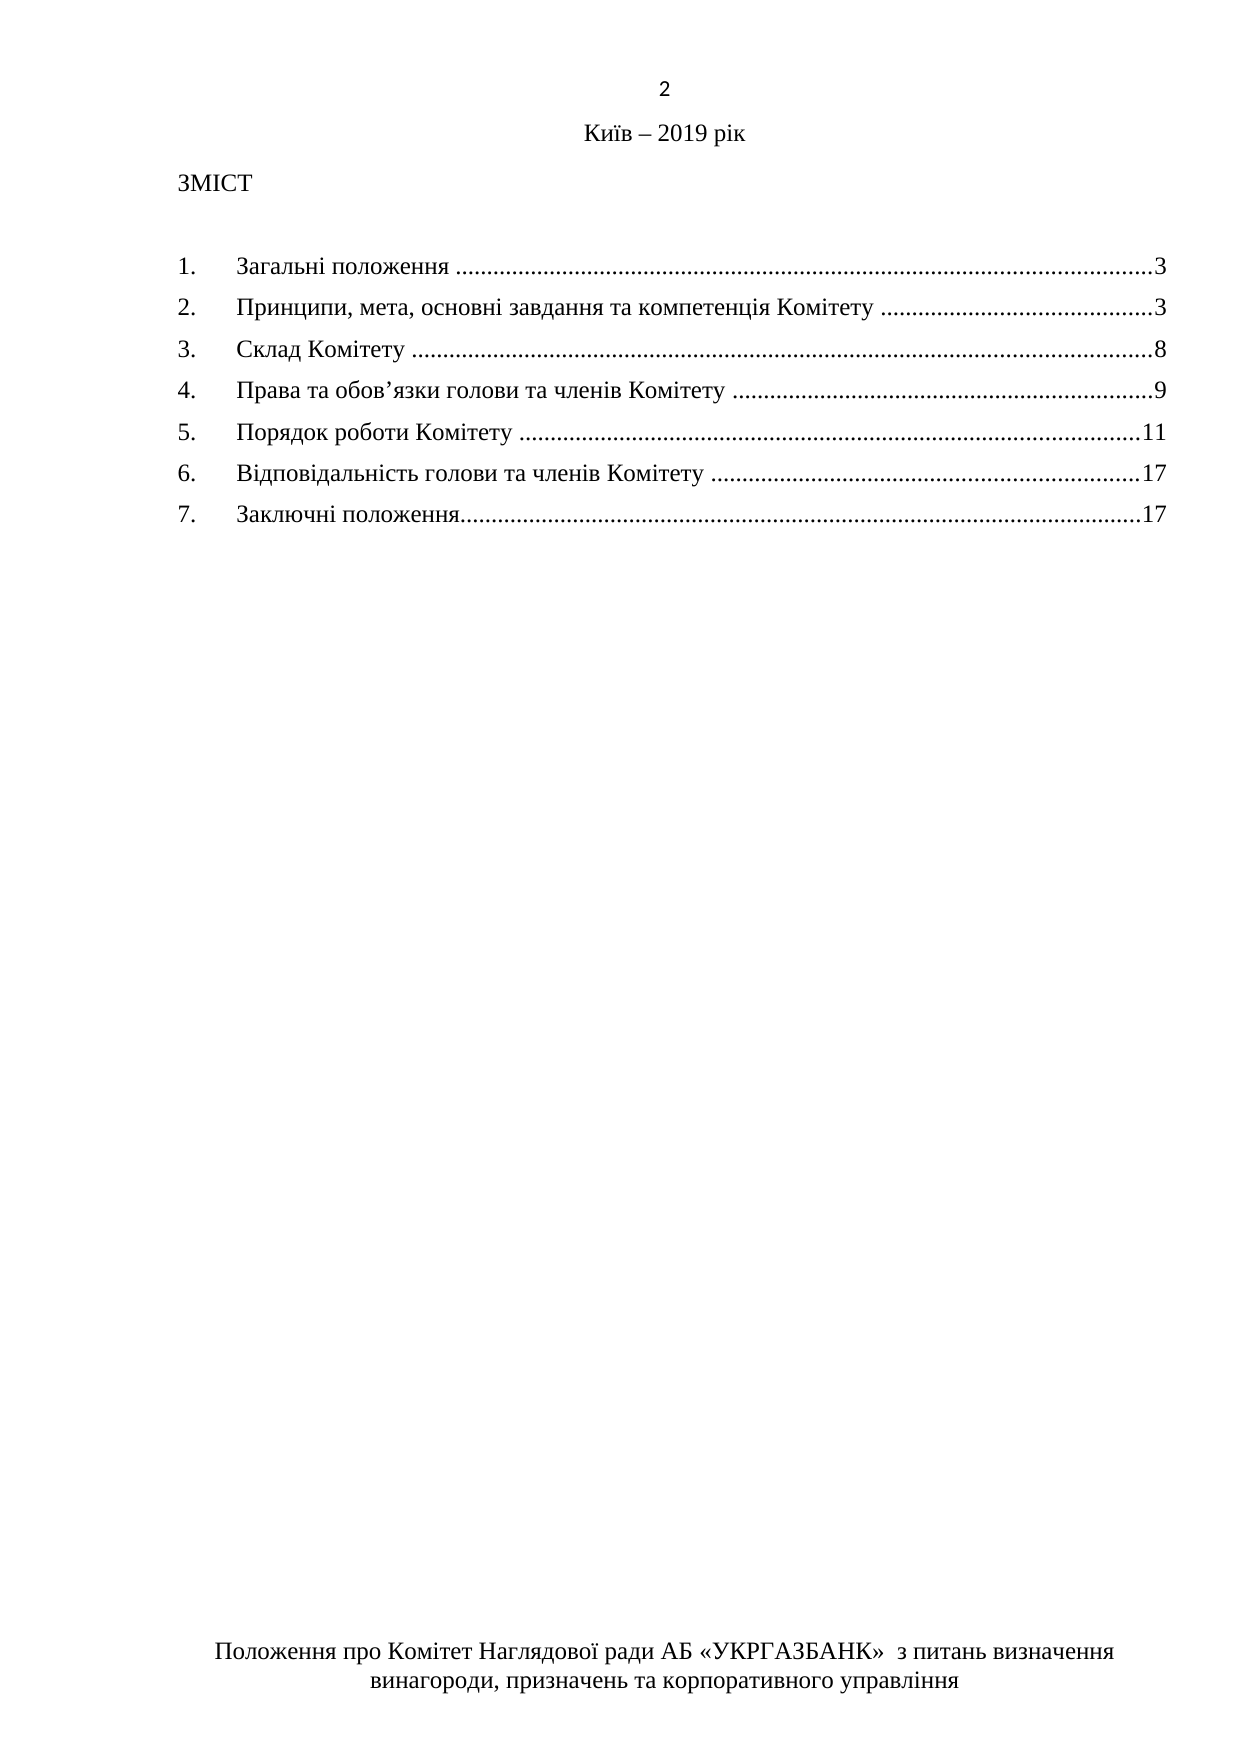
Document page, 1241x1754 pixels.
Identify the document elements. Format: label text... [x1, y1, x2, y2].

text 1. Загальні положення 3 [177, 251, 1152, 279]
text 3. Склад Комітету 8 [177, 334, 1152, 362]
text Київ – 2019 рік [177, 118, 1152, 147]
text ЗМІСТ [177, 168, 1152, 197]
text 5. Порядок роботи Комітету 11 [177, 417, 1152, 445]
text 4. Права та обов’язки голови та членів Комітету 9 [177, 375, 1152, 404]
text 2. Принципи, мета, основні завдання та компетенція Комітету 3 [177, 292, 1152, 321]
text 7. Заключні положення 17 [177, 499, 1152, 528]
text 6. Відповідальність голови та членів Комітету 17 [177, 458, 1152, 487]
